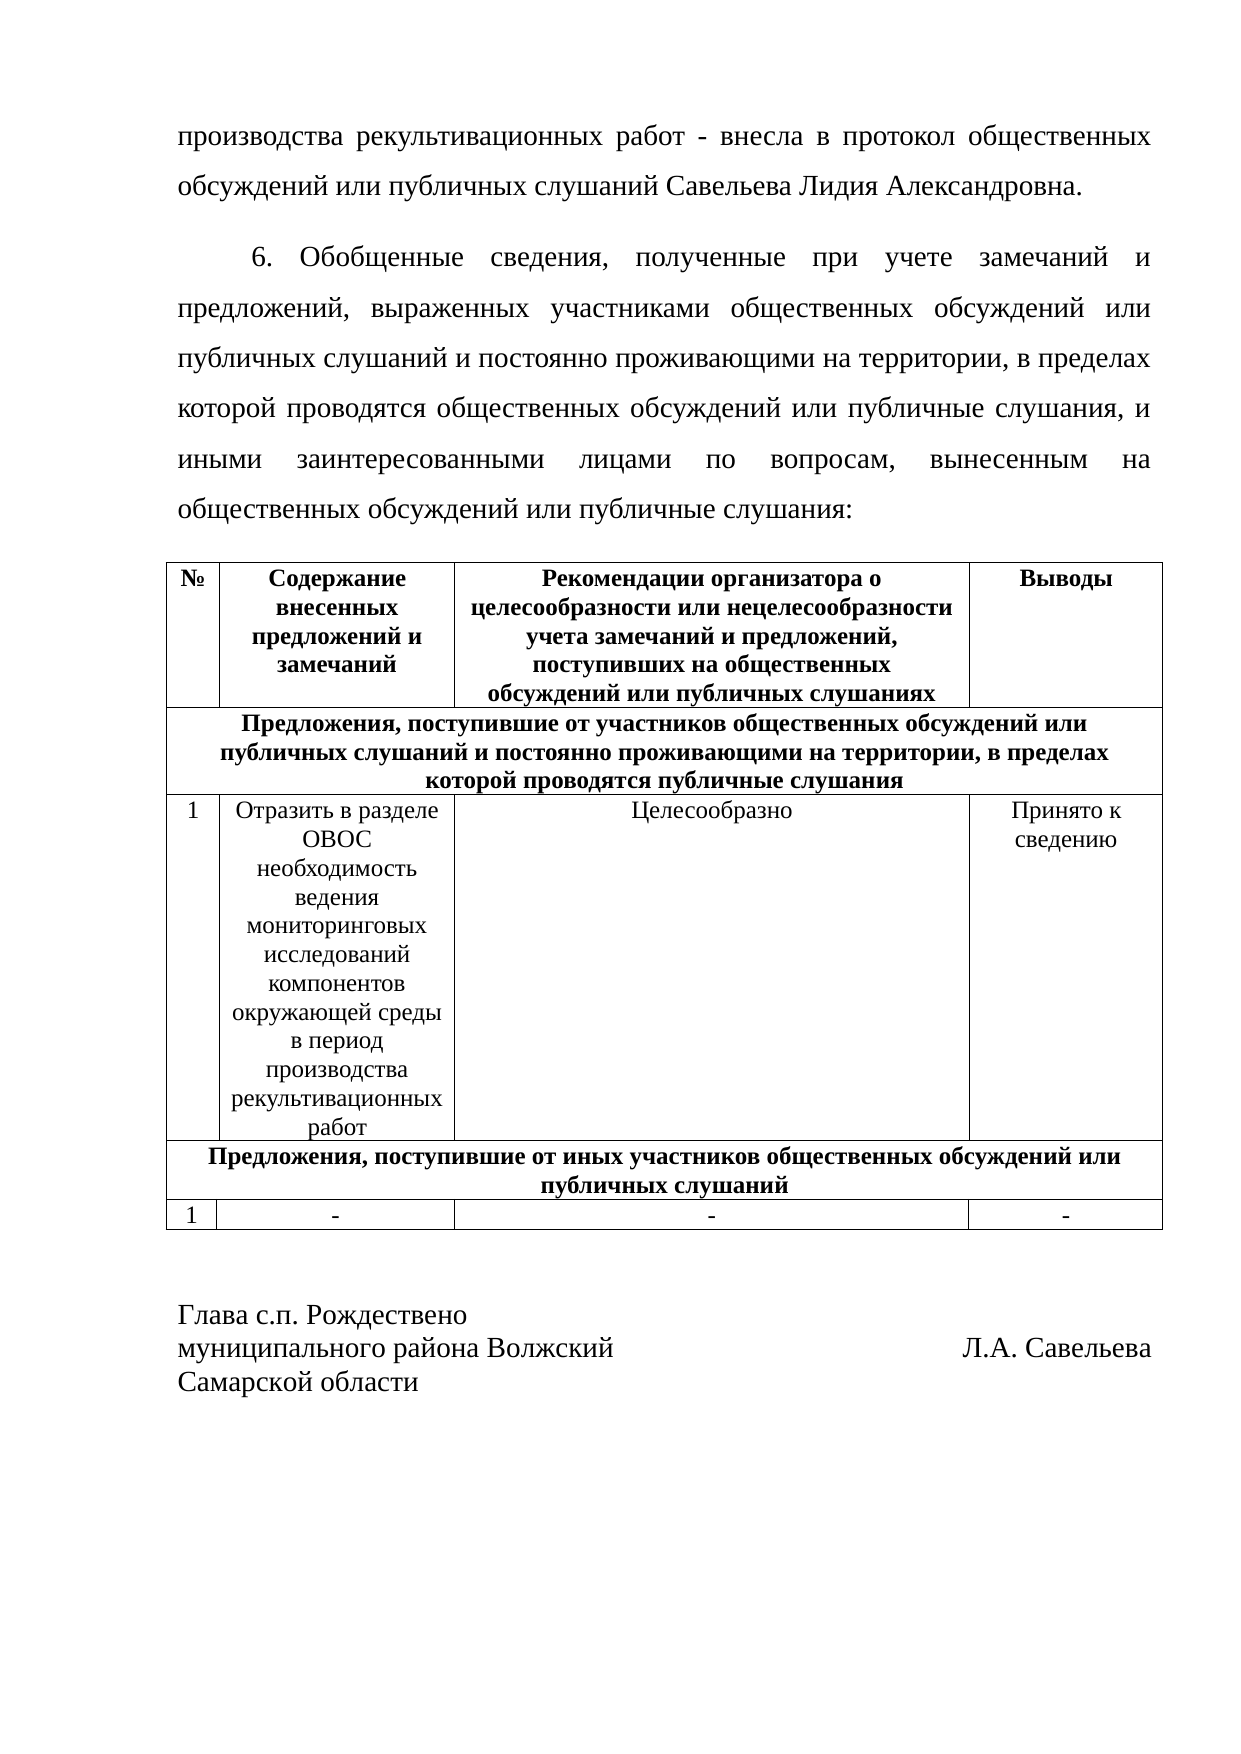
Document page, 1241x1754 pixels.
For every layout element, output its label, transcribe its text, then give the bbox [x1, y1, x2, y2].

table_cell Принято к сведению [970, 795, 1162, 1140]
table_header Содержание внесенных предложений и замечаний [220, 563, 454, 707]
table_cell - [969, 1200, 1162, 1229]
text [177, 118, 1152, 202]
table_cell Целесообразно [455, 795, 969, 1140]
table_cell - [455, 1200, 968, 1229]
table_cell 1 [167, 1200, 216, 1229]
table_cell Предложения, поступившие от иных участников общественных обсуждений или публичных слушаний [167, 1141, 1162, 1199]
table_header Выводы [970, 563, 1162, 707]
table_cell - [217, 1200, 454, 1229]
table_header Рекомендации организатора о целесообразности или нецелесообразности учета замечаний и предложений, поступивших на общественных обсуждений или публичных слушаниях [455, 563, 969, 707]
table_cell 1 [167, 795, 219, 1140]
text муниципального района Волжский Л.А. Савельева [177, 1330, 1114, 1364]
table_cell Предложения, поступившие от участников общественных обсуждений или публичных слушаний и постоянно проживающими на территории, в пределах которой проводятся публичные слушания [167, 708, 1162, 794]
table_cell Отразить в разделе ОВОС необходимость ведения мониторинговых исследований компонентов окружающей среды в период производства рекультивационных работ [220, 795, 454, 1140]
text Самарской области [177, 1364, 1114, 1397]
text 6. Обобщенные сведения, полученные при учете замечаний и предложений, выраженных участниками общественных обсуждений или публичных слушаний и постоянно проживающими на территории, в пределах которой проводятся общественных обсуждений или публичные слушания, и иными заинтересованными лицами по вопросам, вынесенным на общественных обсуждений или публичные слушания: [177, 239, 1152, 525]
table_header № [167, 563, 219, 707]
text Глава с.п. Рождествено [177, 1297, 1114, 1330]
